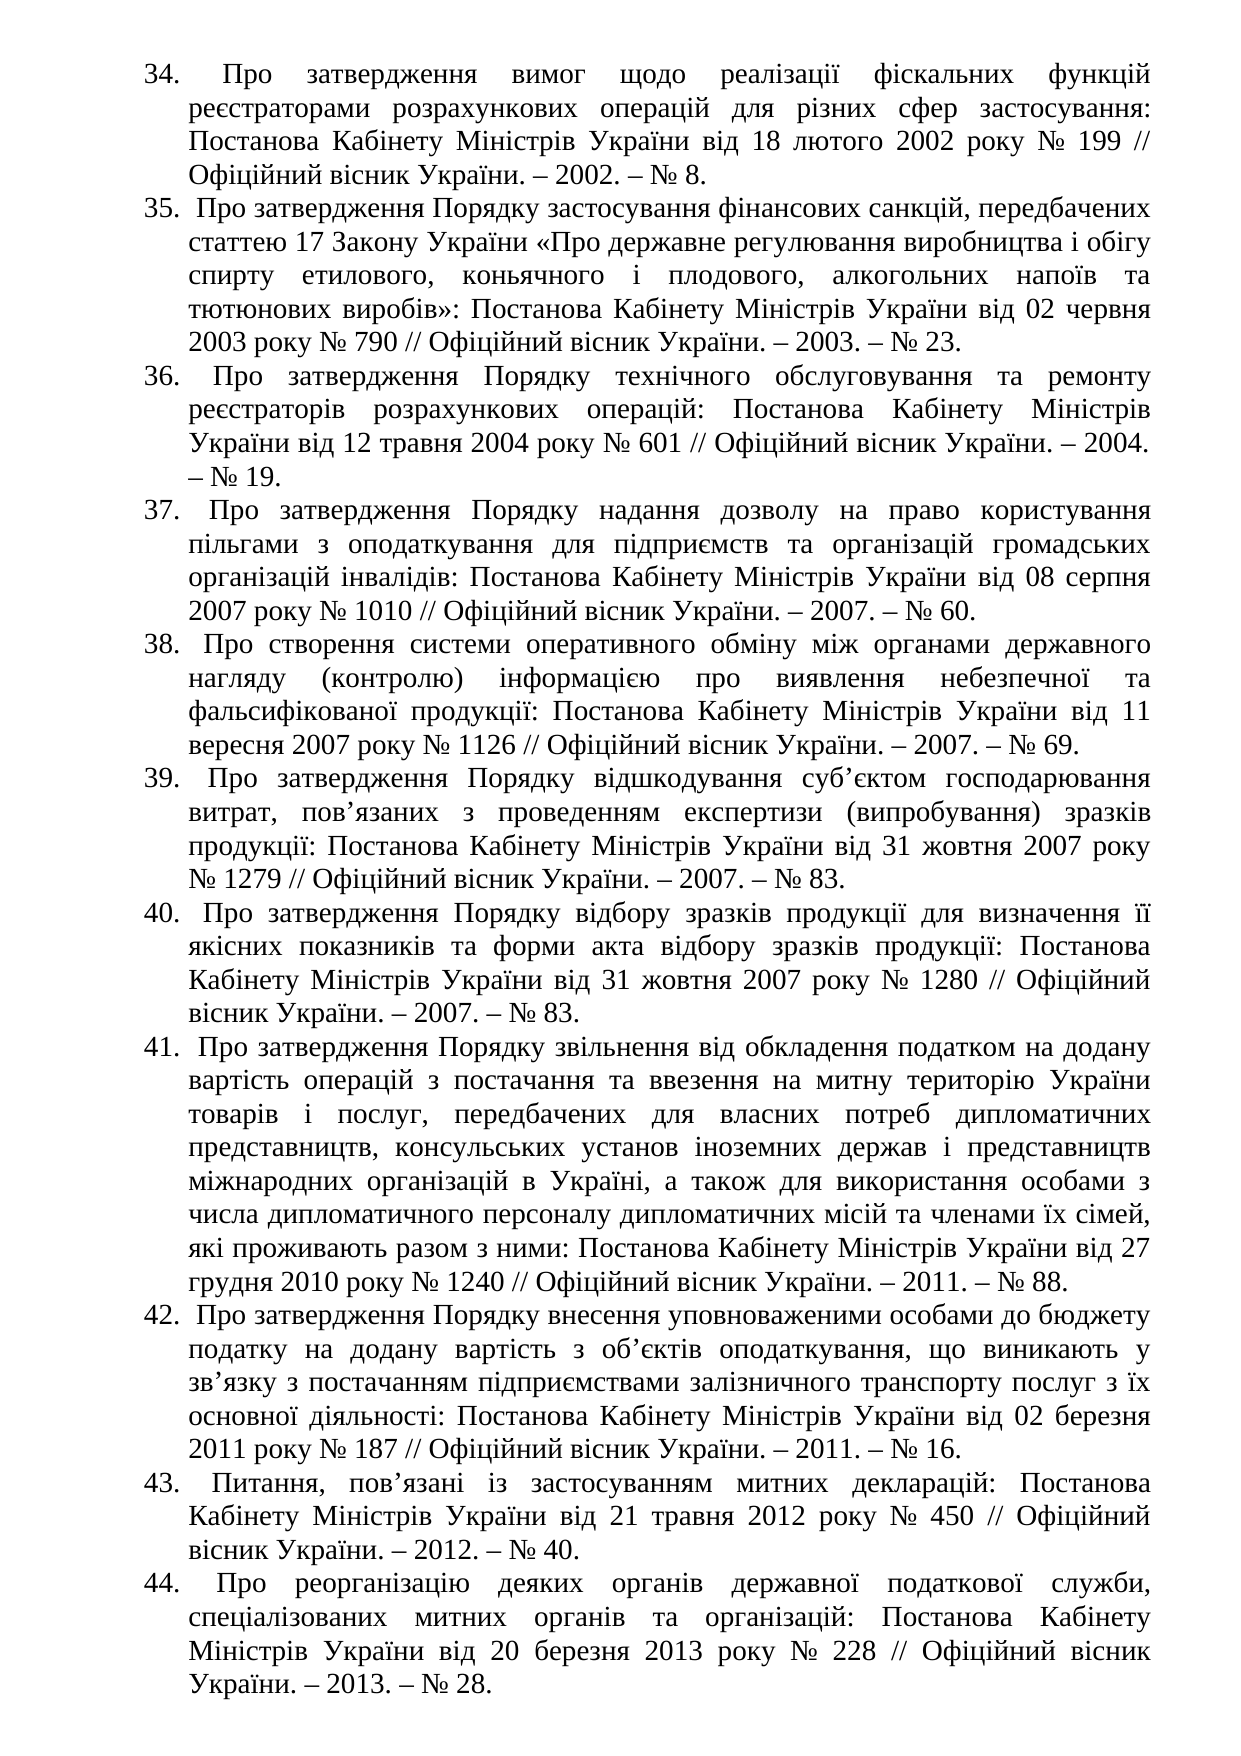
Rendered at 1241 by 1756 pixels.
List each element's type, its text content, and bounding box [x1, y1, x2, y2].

list Про затвердження вимог щодо реалізації фіскальних функцій реєстраторами розрахункових операцій для різних сфер застосування: Постанова Кабінету Міністрів України від 18 лютого 2002 року № 199 // Офіційний вісник України. – 2002. – № 8. [144, 56, 1152, 190]
list Про створення системи оперативного обміну між органами державного нагляду (контролю) інформацією про виявлення небезпечної та фальсифікованої продукції: Постанова Кабінету Міністрів України від 11 вересня 2007 року № 1126 // Офіційний вісник України. – 2007. – № 69. [144, 626, 1152, 761]
list Про затвердження Порядку відбору зразків продукції для визначення її якісних показників та форми акта відбору зразків продукції: Постанова Кабінету Міністрів України від 31 жовтня 2007 року № 1280 // Офіційний вісник України. – 2007. – № 83. [144, 895, 1152, 1029]
list Питання, пов’язані із застосуванням митних декларацій: Постанова Кабінету Міністрів України від 21 травня 2012 року № 450 // Офіційний вісник України. – 2012. – № 40. [144, 1465, 1152, 1566]
list Про затвердження Порядку внесення уповноваженими особами до бюджету податку на додану вартість з об’єктів оподаткування, що виникають у зв’язку з постачанням підприємствами залізничного транспорту послуг з їх основної діяльності: Постанова Кабінету Міністрів України від 02 березня 2011 року № 187 // Офіційний вісник України. – 2011. – № 16. [144, 1297, 1152, 1465]
list Про затвердження Порядку застосування фінансових санкцій, передбачених статтею 17 Закону України «Про державне регулювання виробництва і обігу спирту етилового, коньячного і плодового, алкогольних напоїв та тютюнових виробів»: Постанова Кабінету Міністрів України від 02 червня 2003 року № 790 // Офіційний вісник України. – 2003. – № 23. [144, 190, 1152, 358]
list Про затвердження Порядку звільнення від обкладення податком на додану вартість операцій з постачання та ввезення на митну територію України товарів і послуг, передбачених для власних потреб дипломатичних представництв, консульських установ іноземних держав і представництв міжнародних організацій в Україні, а також для використання особами з числа дипломатичного персоналу дипломатичних місій та членами їх сімей, які проживають разом з ними: Постанова Кабінету Міністрів України від 27 грудня 2010 року № 1240 // Офіційний вісник України. – 2011. – № 88. [144, 1029, 1152, 1297]
list Про затвердження Порядку відшкодування суб’єктом господарювання витрат, пов’язаних з проведенням експертизи (випробування) зразків продукції: Постанова Кабінету Міністрів України від 31 жовтня 2007 року № 1279 // Офіційний вісник України. – 2007. – № 83. [144, 761, 1152, 895]
list Про затвердження Порядку технічного обслуговування та ремонту реєстраторів розрахункових операцій: Постанова Кабінету Міністрів України від 12 травня 2004 року № 601 // Офіційний вісник України. – 2004. – № 19. [144, 358, 1152, 492]
list Про реорганізацію деяких органів державної податкової служби, спеціалізованих митних органів та організацій: Постанова Кабінету Міністрів України від 20 березня 2013 року № 228 // Офіційний вісник України. – 2013. – № 28. [144, 1566, 1152, 1700]
list Про затвердження Порядку надання дозволу на право користування пільгами з оподаткування для підприємств та організацій громадських організацій інвалідів: Постанова Кабінету Міністрів України від 08 серпня 2007 року № 1010 // Офіційний вісник України. – 2007. – № 60. [144, 492, 1152, 626]
